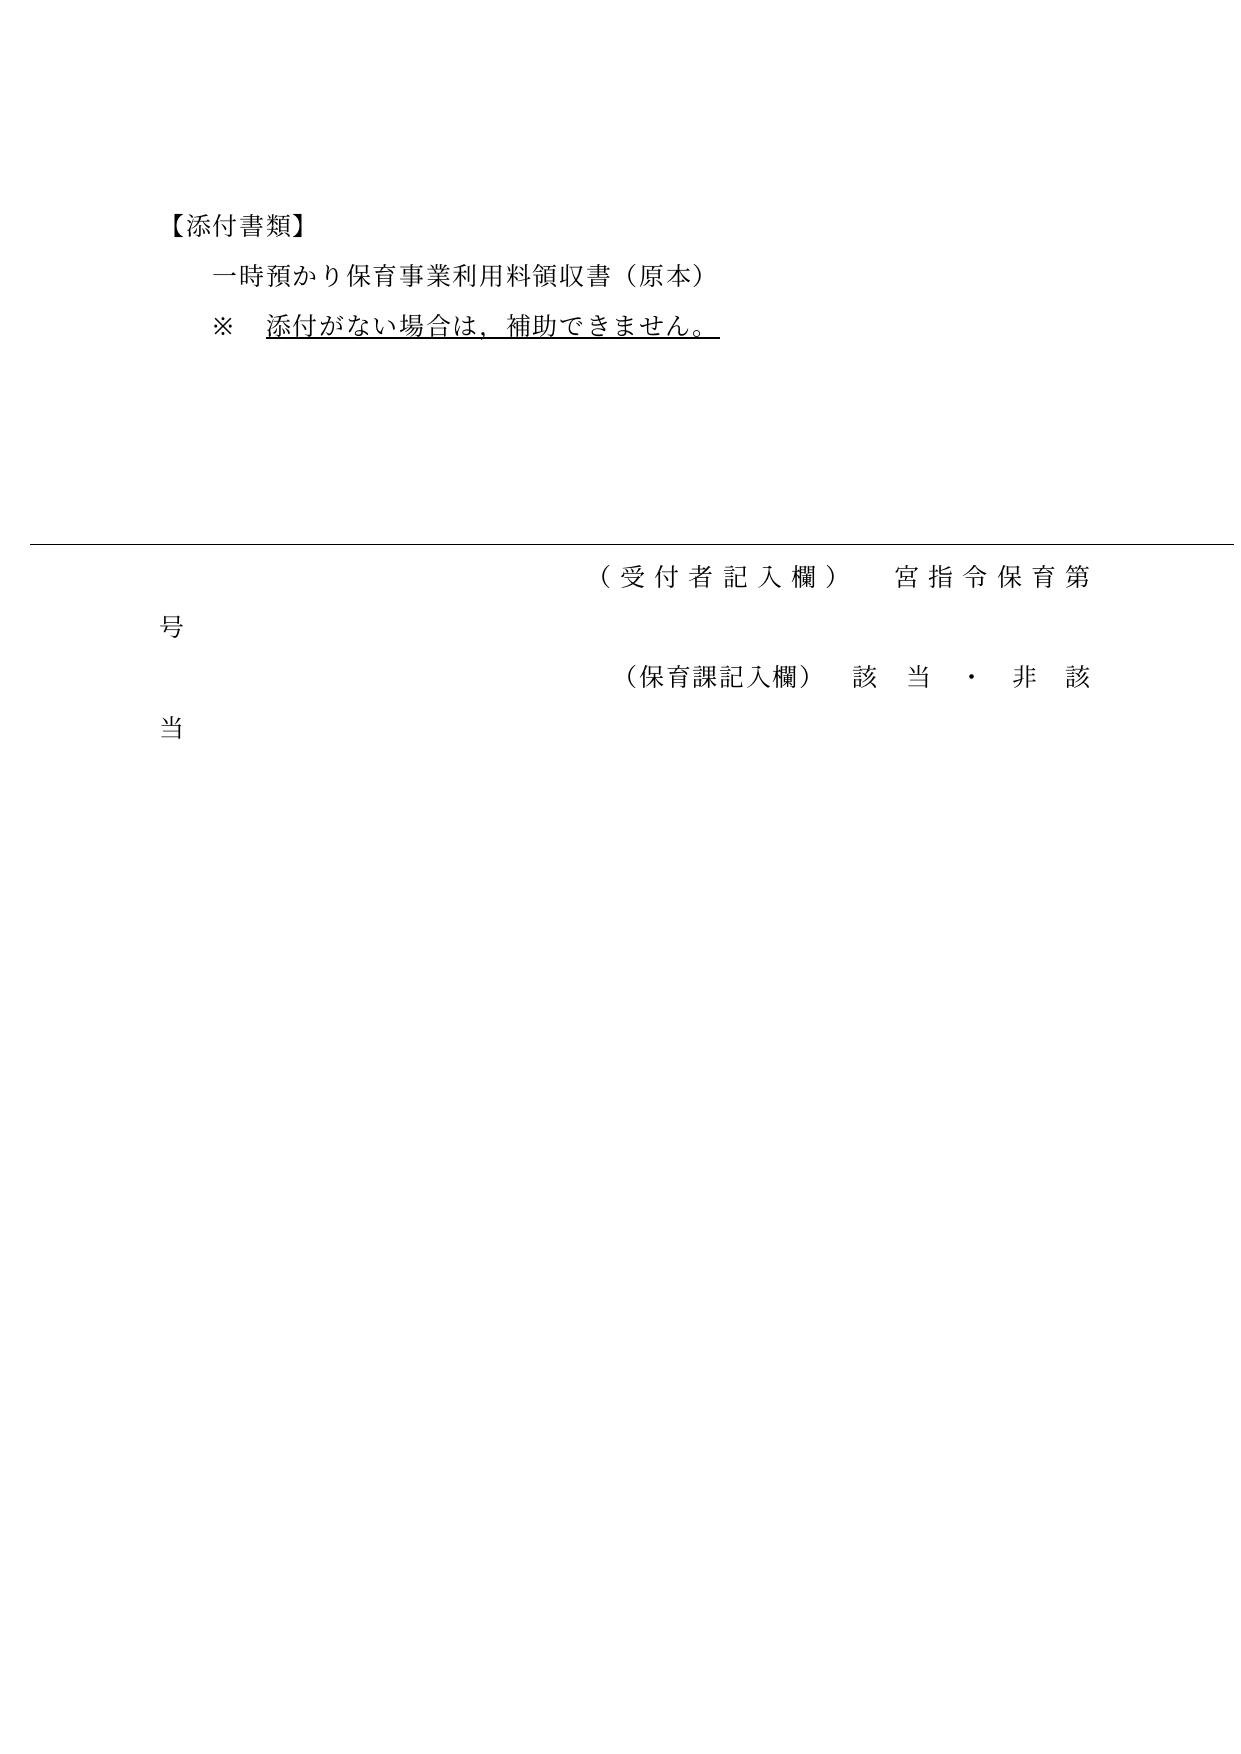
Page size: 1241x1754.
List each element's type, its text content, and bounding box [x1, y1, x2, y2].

text 【添付書類】 [159, 199, 1093, 249]
text 一時預かり保育事業利用料領収書（原本） [159, 249, 1093, 299]
text （受付者記入欄） 宮指令保育第 号 [159, 551, 1093, 651]
text （保育課記入欄） 該 当 ・ 非 該 当 [159, 651, 1093, 751]
text ※ 添付がない場合は，補助できません。 [159, 299, 1093, 350]
